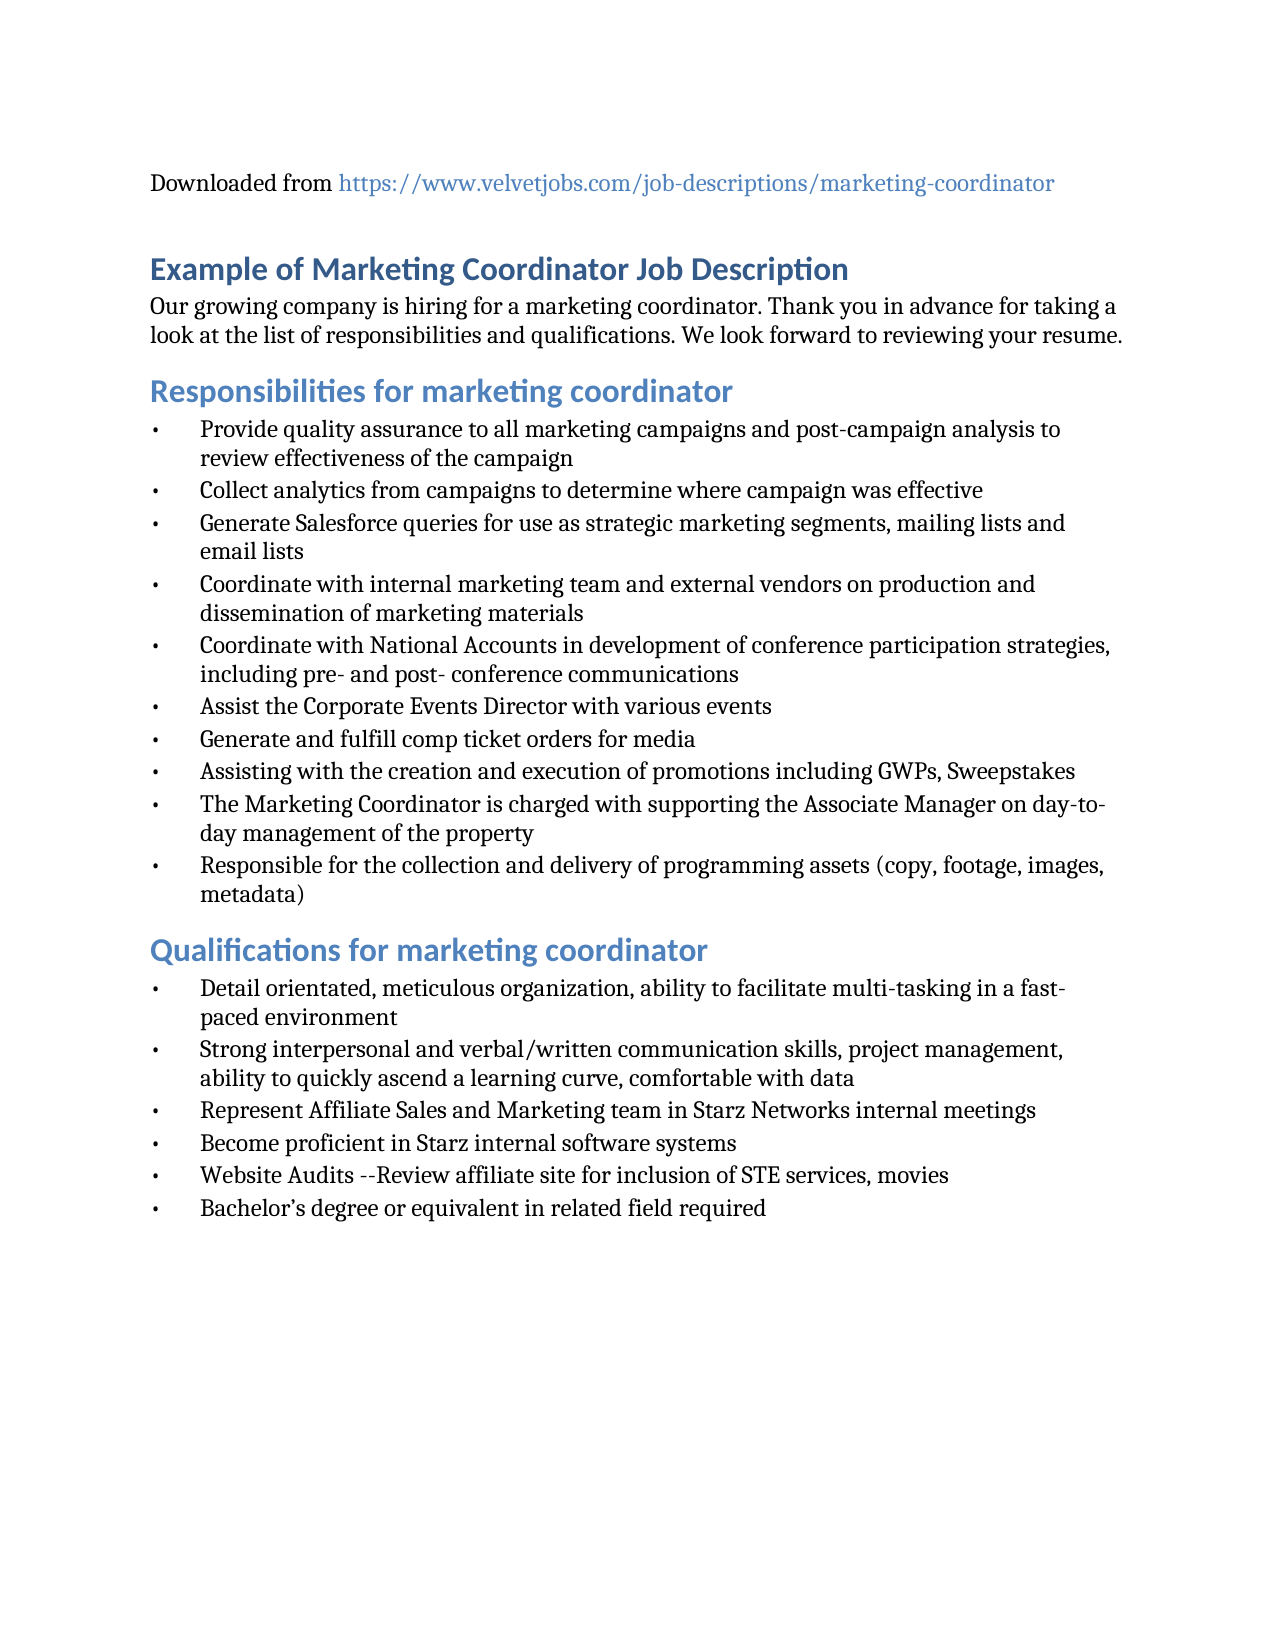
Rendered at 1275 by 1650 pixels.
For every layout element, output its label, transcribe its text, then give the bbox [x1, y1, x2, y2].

list Website Audits --Review affiliate site for inclusion of STE services, movies [150, 1161, 1125, 1190]
subtitle Example of Marketing Coordinator Job Description [150, 247, 1125, 288]
list Provide quality assurance to all marketing campaigns and post-campaign analysis to review effectiveness of the campaign [150, 415, 1125, 472]
subtitle Qualifications for marketing coordinator [150, 929, 1125, 970]
list Assist the Corporate Events Director with various events [150, 692, 1125, 721]
list Generate and fulfill comp ticket orders for media [150, 725, 1125, 753]
text Our growing company is hiring for a marketing coordinator. Thank you in advance for taking a look at the list of responsibilities and qualifications. We look forward to reviewing your resume. [150, 292, 1125, 349]
list Represent Affiliate Sales and Marketing team in Starz Networks internal meetings [150, 1096, 1125, 1125]
list Detail orientated, meticulous organization, ability to facilitate multi-tasking in a fast-paced environment [150, 974, 1125, 1031]
text Downloaded from https://www.velvetjobs.com/job-descriptions/marketing-coordinator [150, 169, 1125, 197]
list Assisting with the creation and execution of promotions including GWPs, Sweepstakes [150, 757, 1125, 786]
subtitle Responsibilities for marketing coordinator [150, 370, 1125, 411]
list Strong interpersonal and verbal/written communication skills, project management, ability to quickly ascend a learning curve, comfortable with data [150, 1035, 1125, 1093]
list Generate Salesforce queries for use as strategic marketing segments, mailing lists and email lists [150, 508, 1125, 566]
list Coordinate with National Accounts in development of conference participation strategies, including pre- and post- conference communications [150, 631, 1125, 688]
list Coordinate with internal marketing team and external vendors on production and dissemination of marketing materials [150, 570, 1125, 627]
list Become proficient in Starz internal software systems [150, 1129, 1125, 1158]
list Responsible for the collection and delivery of programming assets (copy, footage, images, metadata) [150, 851, 1125, 908]
list Collect analytics from campaigns to determine where campaign was effective [150, 476, 1125, 505]
list Bachelor’s degree or equivalent in related field required [150, 1194, 1125, 1223]
list The Marketing Coordinator is charged with supporting the Associate Manager on day-to-day management of the property [150, 790, 1125, 847]
